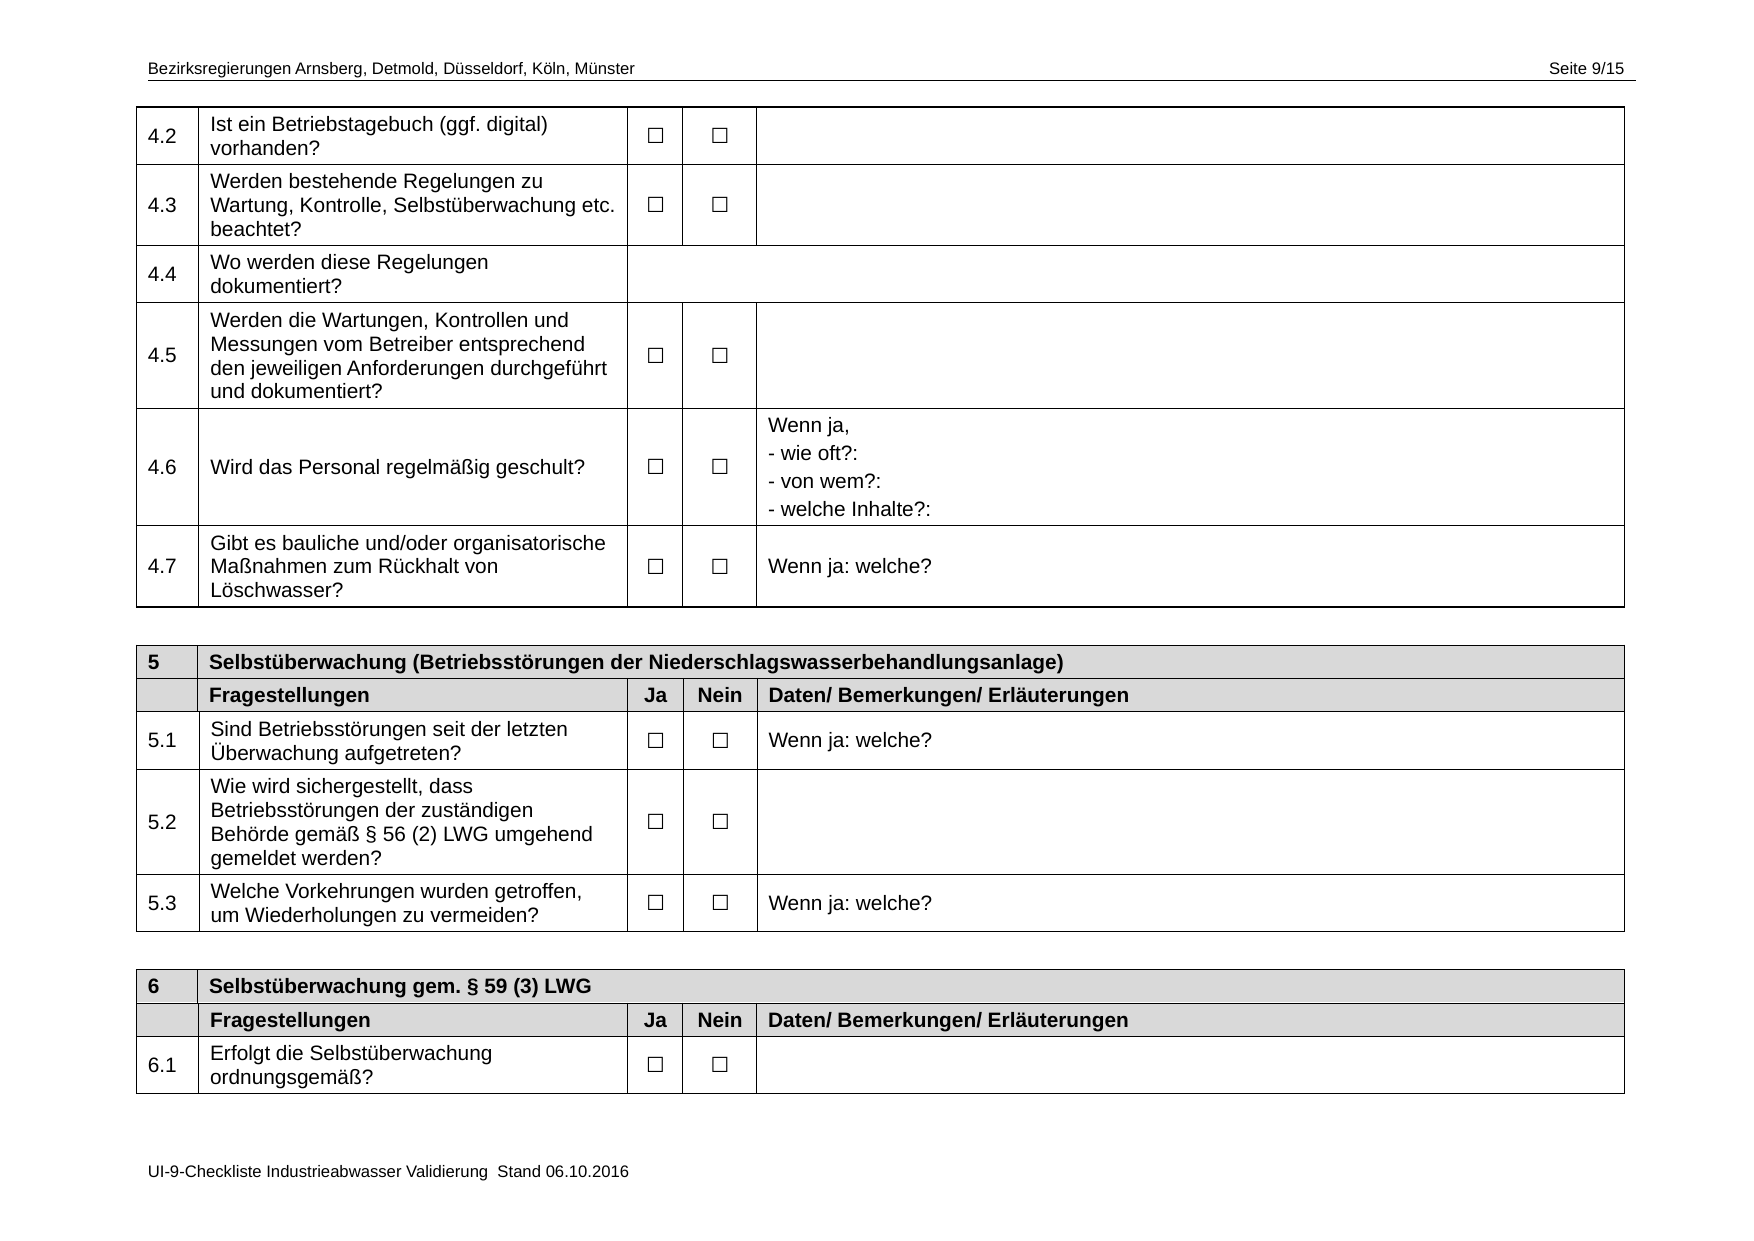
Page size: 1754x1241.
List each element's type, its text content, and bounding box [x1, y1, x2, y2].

table_header Selbstüberwachung (Betriebsstörungen der Niederschlagswasserbehandlungsanlage) [198, 646, 1624, 678]
table_cell [757, 108, 1624, 164]
table_cell Nein [684, 679, 757, 711]
table_cell Nein [683, 1004, 756, 1036]
table_cell Wenn ja: welche? [758, 712, 1624, 768]
table_cell 4.3 [137, 165, 198, 245]
table_cell Wie wird sichergestellt, dass Betriebsstörungen der zuständigen Behörde gemäß § 56 (2) LWG umgehend gemeldet werden? [200, 770, 627, 874]
table_cell Werden bestehende Regelungen zu Wartung, Kontrolle, Selbstüberwachung etc. beachtet? [199, 165, 627, 245]
table_cell [758, 770, 1624, 874]
table_cell Sind Betriebsstörungen seit der letzten Überwachung aufgetreten? [200, 712, 627, 768]
table_cell 5.3 [137, 875, 199, 931]
table_header 5 [137, 646, 197, 678]
table_cell Welche Vorkehrungen wurden getroffen, um Wiederholungen zu vermeiden? [200, 875, 627, 931]
table_cell Daten/ Bemerkungen/ Erläuterungen [758, 679, 1624, 711]
table_cell Wenn ja: welche? [758, 875, 1624, 931]
table_cell Wo werden diese Regelungen dokumentiert? [199, 246, 627, 302]
table_cell 4.6 [137, 409, 198, 525]
table_cell Wenn ja, - wie oft?: - von wem?: - welche Inhalte?: [757, 409, 1624, 525]
table_header 6 [137, 970, 197, 1002]
table_cell [628, 246, 1624, 302]
table_header Selbstüberwachung gem. § 59 (3) LWG [198, 970, 1624, 1002]
table_cell [757, 303, 1624, 407]
table_cell Werden die Wartungen, Kontrollen und Messungen vom Betreiber entsprechend den jeweiligen Anforderungen durchgeführt und dokumentiert? [199, 303, 627, 407]
table_cell [137, 679, 197, 711]
table_cell [757, 165, 1624, 245]
table_cell 4.5 [137, 303, 198, 407]
table_cell Wenn ja: welche? [757, 526, 1624, 606]
table_cell [137, 1004, 198, 1036]
table_cell Ist ein Betriebstagebuch (ggf. digital) vorhanden? [199, 108, 627, 164]
table_cell 4.7 [137, 526, 198, 606]
table_cell Daten/ Bemerkungen/ Erläuterungen [757, 1004, 1624, 1036]
table_cell Ja [628, 679, 683, 711]
table_cell 5.2 [137, 770, 199, 874]
table_cell Fragestellungen [198, 679, 627, 711]
table_cell Gibt es bauliche und/oder organisatorische Maßnahmen zum Rückhalt von Löschwasser? [199, 526, 627, 606]
table_cell 4.2 [137, 108, 198, 164]
table_cell Ja [628, 1004, 682, 1036]
table_cell 5.1 [137, 712, 199, 768]
table_cell [757, 1037, 1624, 1093]
table_cell Wird das Personal regelmäßig geschult? [199, 409, 627, 525]
table_cell 6.1 [137, 1037, 198, 1093]
table_cell Erfolgt die Selbstüberwachung ordnungsgemäß? [199, 1037, 627, 1093]
table_cell Fragestellungen [199, 1004, 627, 1036]
table_cell 4.4 [137, 246, 198, 302]
